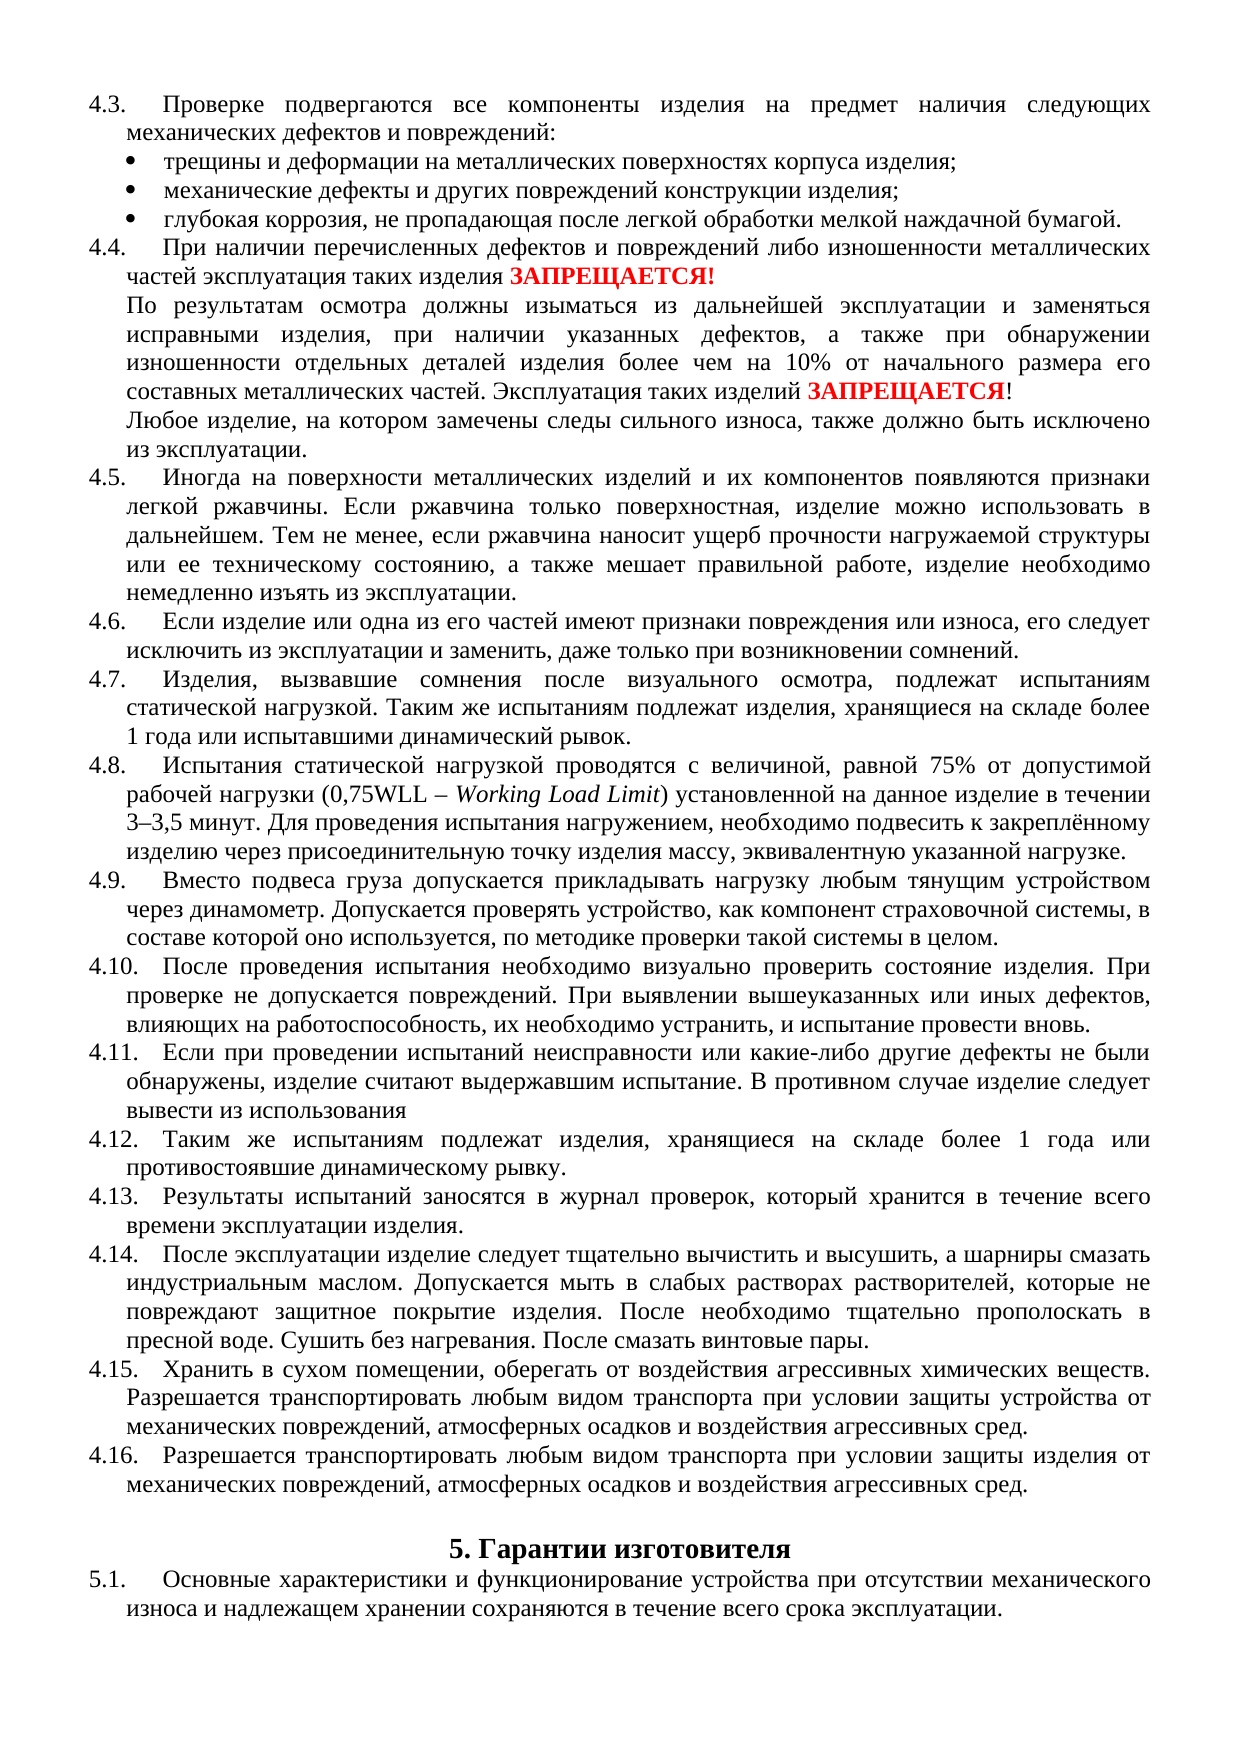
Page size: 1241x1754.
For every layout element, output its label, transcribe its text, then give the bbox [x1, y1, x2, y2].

list Испытания статической нагрузкой проводятся с величиной, равной 75% от допустимой рабочей нагрузки (0,75WLL – Working Load Limit) установленной на данное изделие в течении 3–3,5 минут. Для проведения испытания нагружением, необходимо подвесить к закреплённому изделию через присоединительную точку изделия массу, эквивалентную указанной нагрузке. [89, 750, 1152, 865]
list Иногда на поверхности металлических изделий и их компонентов появляются признаки легкой ржавчины. Если ржавчина только поверхностная, изделие можно использовать в дальнейшем. Тем не менее, если ржавчина наносит ущерб прочности нагружаемой структуры или ее техническому состоянию, а также мешает правильной работе, изделие необходимо немедленно изъять из эксплуатации. [89, 462, 1152, 606]
text По результатам осмотра должны изыматься из дальнейшей эксплуатации и заменяться исправными изделия, при наличии указанных дефектов, а также при обнаружении изношенности отдельных деталей изделия более чем на 10% от начального размера его составных металлических частей. Эксплуатация таких изделий ЗАПРЕЩАЕТСЯ! [126, 290, 1152, 405]
list Основные характеристики и функционирование устройства при отсутствии механического износа и надлежащем хранении сохраняются в течение всего срока эксплуатации. [89, 1564, 1152, 1622]
list Проверке подвергаются все компоненты изделия на предмет наличия следующих механических дефектов и повреждений: [89, 89, 1152, 146]
list механические дефекты и других повреждений конструкции изделия; [126, 175, 1152, 204]
text 5. Гарантии изготовителя [89, 1531, 1152, 1564]
list Если при проведении испытаний неисправности или какие-либо другие дефекты не были обнаружены, изделие считают выдержавшим испытание. В противном случае изделие следует вывести из использования [89, 1037, 1152, 1124]
list Хранить в сухом помещении, оберегать от воздействия агрессивных химических веществ. Разрешается транспортировать любым видом транспорта при условии защиты устройства от механических повреждений, атмосферных осадков и воздействия агрессивных сред. [89, 1354, 1152, 1440]
list Разрешается транспортировать любым видом транспорта при условии защиты изделия от механических повреждений, атмосферных осадков и воздействия агрессивных сред. [89, 1440, 1152, 1497]
list Вместо подвеса груза допускается прикладывать нагрузку любым тянущим устройством через динамометр. Допускается проверять устройство, как компонент страховочной системы, в составе которой оно используется, по методике проверки такой системы в целом. [89, 865, 1152, 951]
list После проведения испытания необходимо визуально проверить состояние изделия. При проверке не допускается повреждений. При выявлении вышеуказанных или иных дефектов, влияющих на работоспособность, их необходимо устранить, и испытание провести вновь. [89, 951, 1152, 1037]
list трещины и деформации на металлических поверхностях корпуса изделия; [126, 146, 1152, 175]
list Результаты испытаний заносятся в журнал проверок, который хранится в течение всего времени эксплуатации изделия. [89, 1181, 1152, 1239]
list Таким же испытаниям подлежат изделия, хранящиеся на складе более 1 года или противостоявшие динамическому рывку. [89, 1124, 1152, 1181]
list При наличии перечисленных дефектов и повреждений либо изношенности металлических частей эксплуатация таких изделия ЗАПРЕЩАЕТСЯ! [89, 232, 1152, 290]
list После эксплуатации изделие следует тщательно вычистить и высушить, а шарниры смазать индустриальным маслом. Допускается мыть в слабых растворах растворителей, которые не повреждают защитное покрытие изделия. После необходимо тщательно прополоскать в пресной воде. Сушить без нагревания. После смазать винтовые пары. [89, 1239, 1152, 1354]
text Любое изделие, на котором замечены следы сильного износа, также должно быть исключено из эксплуатации. [126, 405, 1152, 462]
list Если изделие или одна из его частей имеют признаки повреждения или износа, его следует исключить из эксплуатации и заменить, даже только при возникновении сомнений. [89, 606, 1152, 664]
list глубокая коррозия, не пропадающая после легкой обработки мелкой наждачной бумагой. [126, 204, 1152, 232]
list Изделия, вызвавшие сомнения после визуального осмотра, подлежат испытаниям статической нагрузкой. Таким же испытаниям подлежат изделия, хранящиеся на складе более 1 года или испытавшими динамический рывок. [89, 664, 1152, 750]
